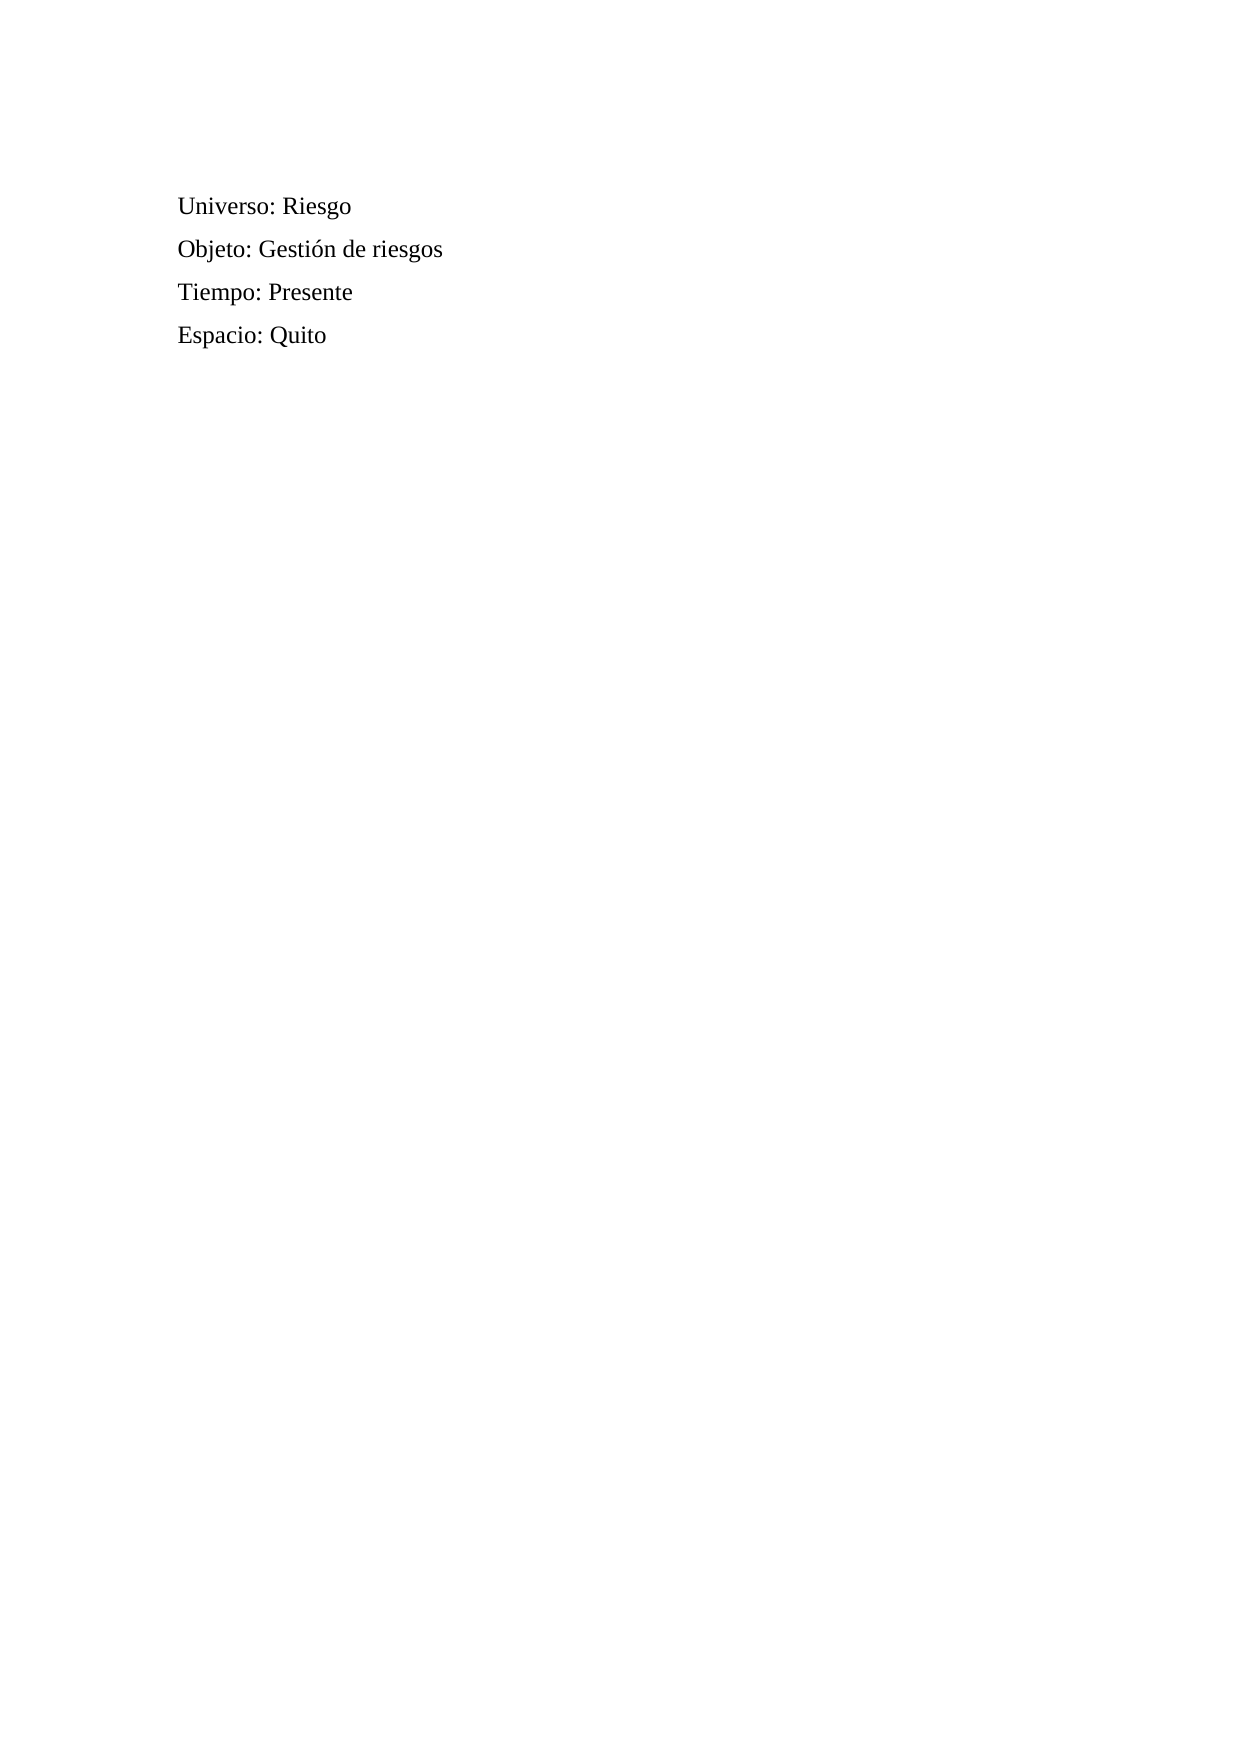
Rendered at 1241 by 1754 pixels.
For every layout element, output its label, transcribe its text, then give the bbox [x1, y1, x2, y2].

text Espacio: Quito [177, 320, 1063, 349]
text Objeto: Gestión de riesgos [177, 234, 1063, 263]
text Tiempo: Presente [177, 277, 1063, 306]
text Universo: Riesgo [177, 191, 1063, 219]
